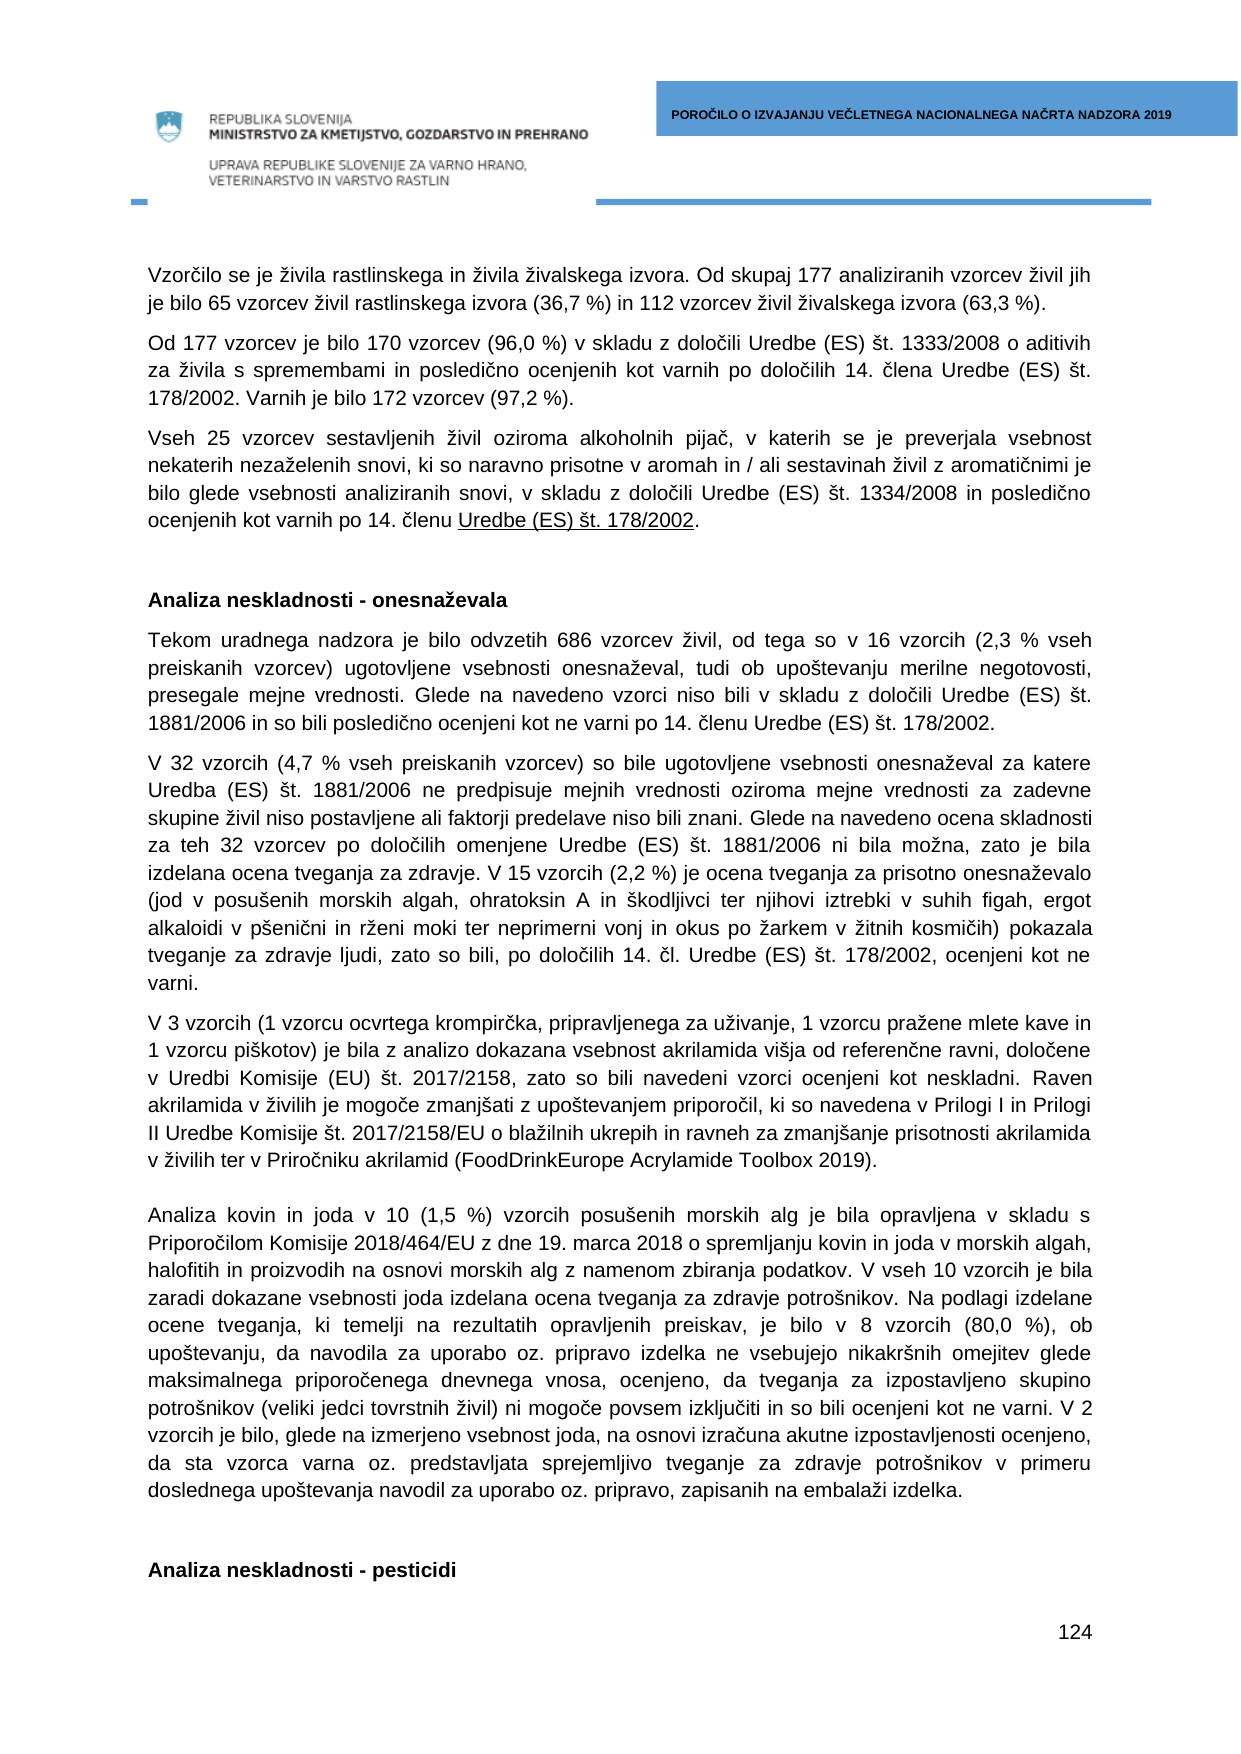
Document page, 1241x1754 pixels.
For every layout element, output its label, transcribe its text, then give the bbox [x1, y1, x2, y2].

text Analiza neskladnosti - onesnaževala [148, 588, 1093, 612]
text Vseh 25 vzorcev sestavljenih živil oziroma alkoholnih pijač, v katerih se je preverjala vsebnost nekaterih nezaželenih snovi, ki so naravno prisotne v aromah in / ali sestavinah živil z aromatičnimi je bilo glede vsebnosti analiziranih snovi, v skladu z določili Uredbe (ES) št. 1334/2008 in posledično ocenjenih kot varnih po 14. členu Uredbe (ES) št. 178/2002. [148, 426, 1093, 532]
text Analiza neskladnosti - pesticidi [148, 1558, 1093, 1582]
text Vzorčilo se je živila rastlinskega in živila živalskega izvora. Od skupaj 177 analiziranih vzorcev živil jih je bilo 65 vzorcev živil rastlinskega izvora (36,7 %) in 112 vzorcev živil živalskega izvora (63,3 %). [148, 263, 1093, 315]
text V 32 vzorcih (4,7 % vseh preiskanih vzorcev) so bile ugotovljene vsebnosti onesnaževal za katere Uredba (ES) št. 1881/2006 ne predpisuje mejnih vrednosti oziroma mejne vrednosti za zadevne skupine živil niso postavljene ali faktorji predelave niso bili znani. Glede na navedeno ocena skladnosti za teh 32 vzorcev po določilih omenjene Uredbe (ES) št. 1881/2006 ni bila možna, zato je bila izdelana ocena tveganja za zdravje. V 15 vzorcih (2,2 %) je ocena tveganja za prisotno onesnaževalo (jod v posušenih morskih algah, ohratoksin A in škodljivci ter njihovi iztrebki v suhih figah, ergot alkaloidi v pšenični in rženi moki ter neprimerni vonj in okus po žarkem v žitnih kosmičih) pokazala tveganje za zdravje ljudi, zato so bili, po določilih 14. čl. Uredbe (ES) št. 178/2002, ocenjeni kot ne varni. [148, 751, 1093, 995]
text Od 177 vzorcev je bilo 170 vzorcev (96,0 %) v skladu z določili Uredbe (ES) št. 1333/2008 o aditivih za živila s spremembami in posledično ocenjenih kot varnih po določilih 14. člena Uredbe (ES) št. 178/2002. Varnih je bilo 172 vzorcev (97,2 %). [148, 331, 1093, 410]
text Analiza kovin in joda v 10 (1,5 %) vzorcih posušenih morskih alg je bila opravljena v skladu s Priporočilom Komisije 2018/464/EU z dne 19. marca 2018 o spremljanju kovin in joda v morskih algah, halofitih in proizvodih na osnovi morskih alg z namenom zbiranja podatkov. V vseh 10 vzorcih je bila zaradi dokazane vsebnosti joda izdelana ocena tveganja za zdravje potrošnikov. Na podlagi izdelane ocene tveganja, ki temelji na rezultatih opravljenih preiskav, je bilo v 8 vzorcih (80,0 %), ob upoštevanju, da navodila za uporabo oz. pripravo izdelka ne vsebujejo nikakršnih omejitev glede maksimalnega priporočenega dnevnega vnosa, ocenjeno, da tveganja za izpostavljeno skupino potrošnikov (veliki jedci tovrstnih živil) ni mogoče povsem izključiti in so bili ocenjeni kot ne varni. V 2 vzorcih je bilo, glede na izmerjeno vsebnost joda, na osnovi izračuna akutne izpostavljenosti ocenjeno, da sta vzorca varna oz. predstavljata sprejemljivo tveganje za zdravje potrošnikov v primeru doslednega upoštevanja navodil za uporabo oz. pripravo, zapisanih na embalaži izdelka. [148, 1203, 1093, 1502]
picture [147, 86, 597, 215]
text Tekom uradnega nadzora je bilo odvzetih 686 vzorcev živil, od tega so v 16 vzorcih (2,3 % vseh preiskanih vzorcev) ugotovljene vsebnosti onesnaževal, tudi ob upoštevanju merilne negotovosti, presegale mejne vrednosti. Glede na navedeno vzorci niso bili v skladu z določili Uredbe (ES) št. 1881/2006 in so bili posledično ocenjeni kot ne varni po 14. členu Uredbe (ES) št. 178/2002. [148, 628, 1093, 735]
text V 3 vzorcih (1 vzorcu ocvrtega krompirčka, pripravljenega za uživanje, 1 vzorcu pražene mlete kave in 1 vzorcu piškotov) je bila z analizo dokazana vsebnost akrilamida višja od referenčne ravni, določene v Uredbi Komisije (EU) št. 2017/2158, zato so bili navedeni vzorci ocenjeni kot neskladni. Raven akrilamida v živilih je mogoče zmanjšati z upoštevanjem priporočil, ki so navedena v Prilogi I in Prilogi II Uredbe Komisije št. 2017/2158/EU o blažilnih ukrepih in ravneh za zmanjšanje prisotnosti akrilamida v živilih ter v Priročniku akrilamid (FoodDrinkEurope Acrylamide Toolbox 2019). [148, 1011, 1093, 1172]
